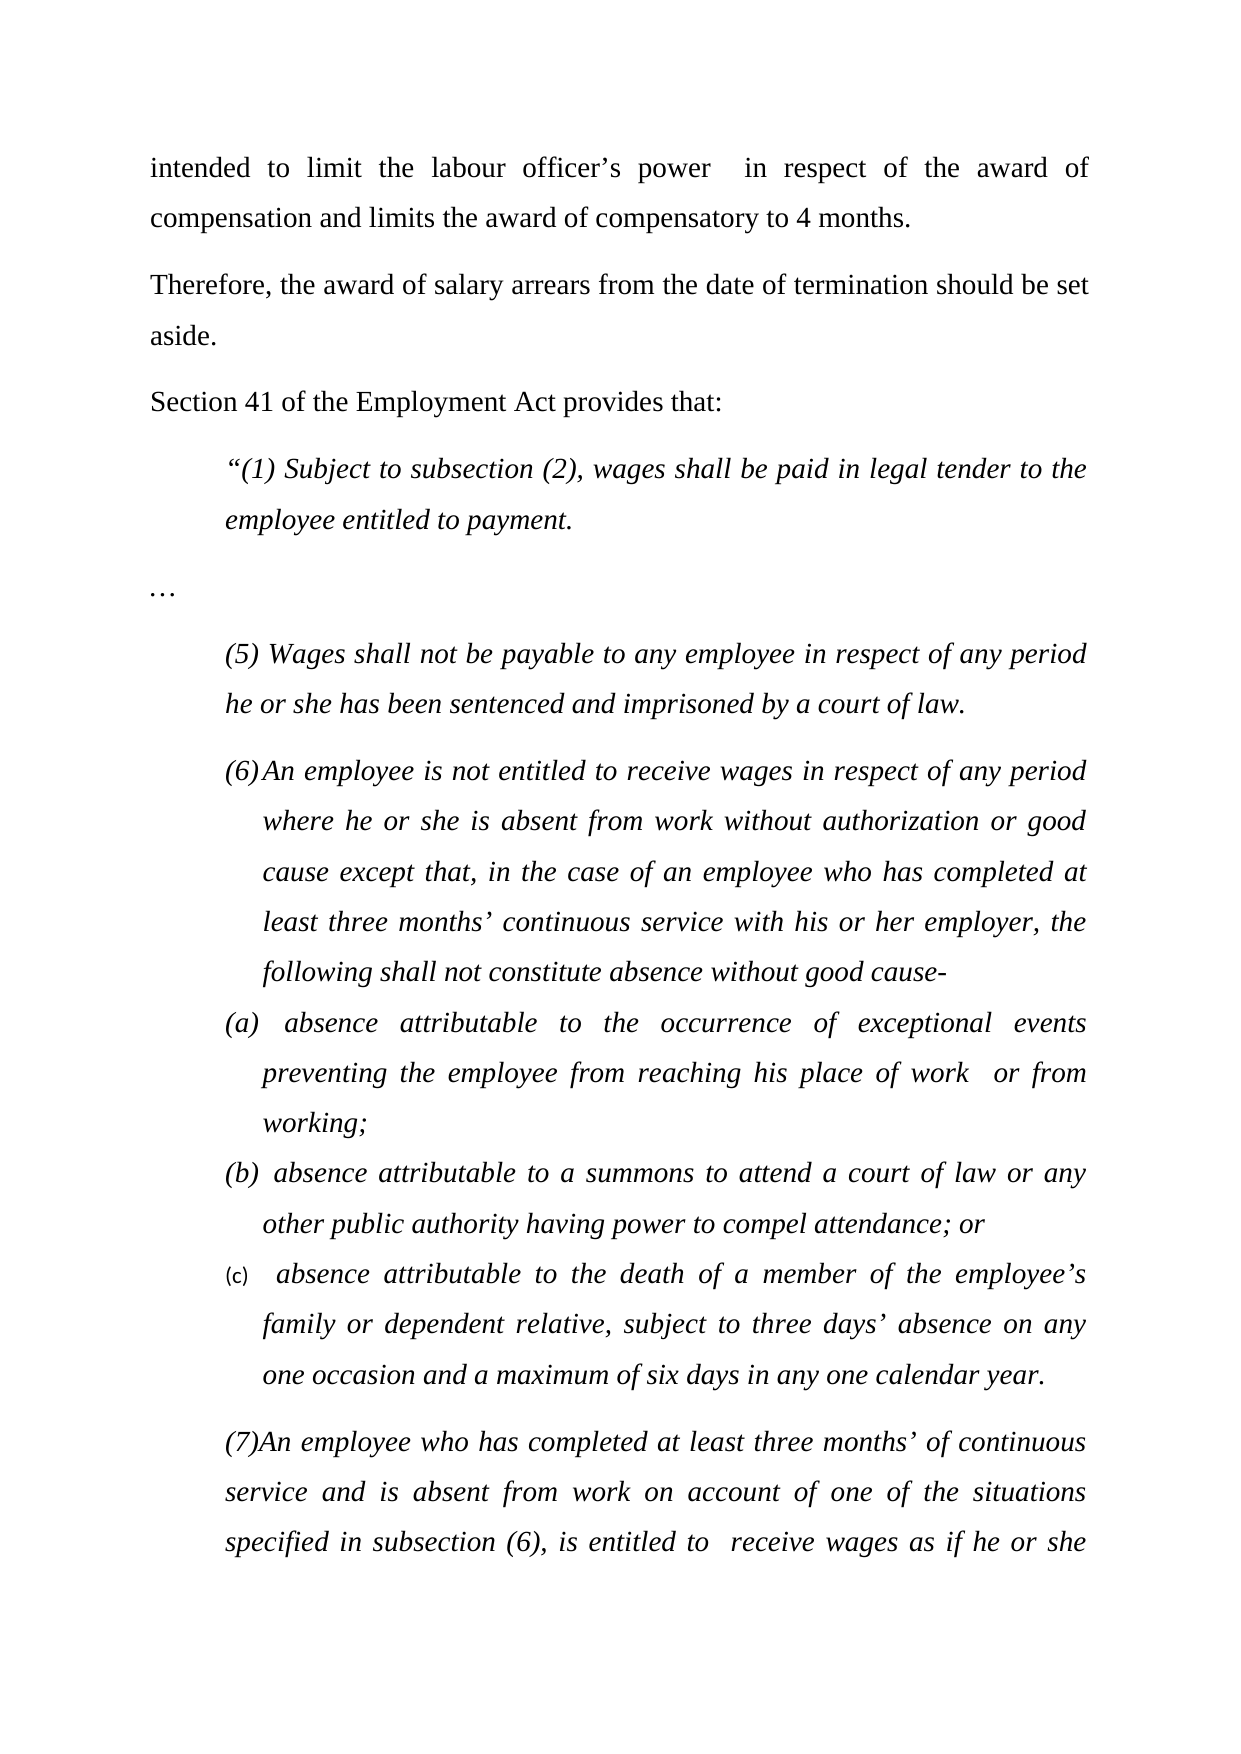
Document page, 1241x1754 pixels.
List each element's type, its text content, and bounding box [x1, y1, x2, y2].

list absence attributable to the death of a member of the employee’s family or dependent relative, subject to three days’ absence on any one occasion and a maximum of six days in any one calendar year. [225, 1256, 1090, 1390]
text “(1) Subject to subsection (2), wages shall be paid in legal tender to the employee entitled to payment. [225, 452, 1090, 535]
text … [150, 569, 1090, 602]
list An employee is not entitled to receive wages in respect of any period where he or she is absent from work without authorization or good cause except that, in the case of an employee who has completed at least three months’ continuous service with his or her employer, the following shall not constitute absence without good cause- [225, 753, 1090, 988]
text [150, 150, 1090, 234]
list absence attributable to a summons to attend a court of law or any other public authority having power to compel attendance; or [225, 1156, 1090, 1239]
text (5) Wages shall not be payable to any employee in respect of any period he or she has been sentenced and imprisoned by a court of law. [225, 636, 1090, 720]
text Section 41 of the Employment Act provides that: [150, 384, 1090, 418]
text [225, 1424, 1090, 1558]
list absence attributable to the occurrence of exceptional events preventing the employee from reaching his place of work or from working; [225, 1005, 1090, 1139]
text Therefore, the award of salary arrears from the date of termination should be set aside. [150, 267, 1090, 351]
